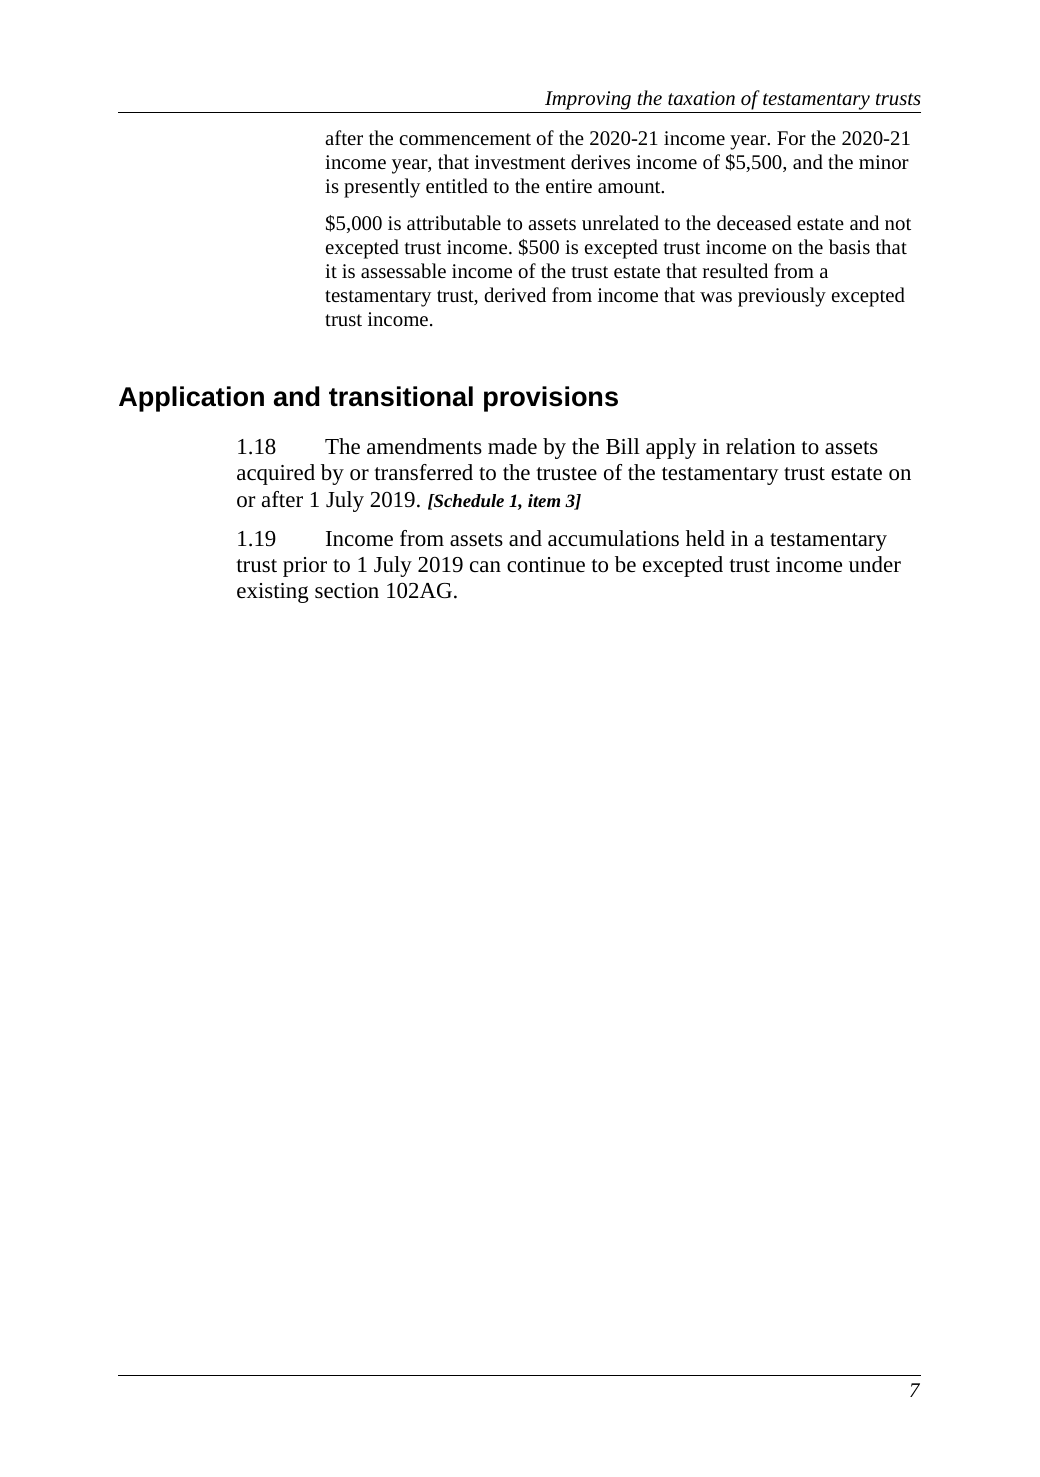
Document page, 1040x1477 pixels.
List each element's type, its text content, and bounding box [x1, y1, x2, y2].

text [325, 126, 921, 198]
list Income from assets and accumulations held in a testamentary trust prior to 1 July 2019 can continue to be excepted trust income under existing section 102AG. [236, 525, 921, 604]
subtitle Application and transitional provisions [118, 381, 921, 412]
text $5,000 is attributable to assets unrelated to the deceased estate and not excepted trust income. $500 is excepted trust income on the basis that it is assessable income of the trust estate that resulted from a testamentary trust, derived from income that was previously excepted trust income. [325, 211, 921, 331]
list The amendments made by the Bill apply in relation to assets acquired by or transferred to the trustee of the testamentary trust estate on or after 1 July 2019. [Schedule 1, item 3] [236, 433, 921, 512]
